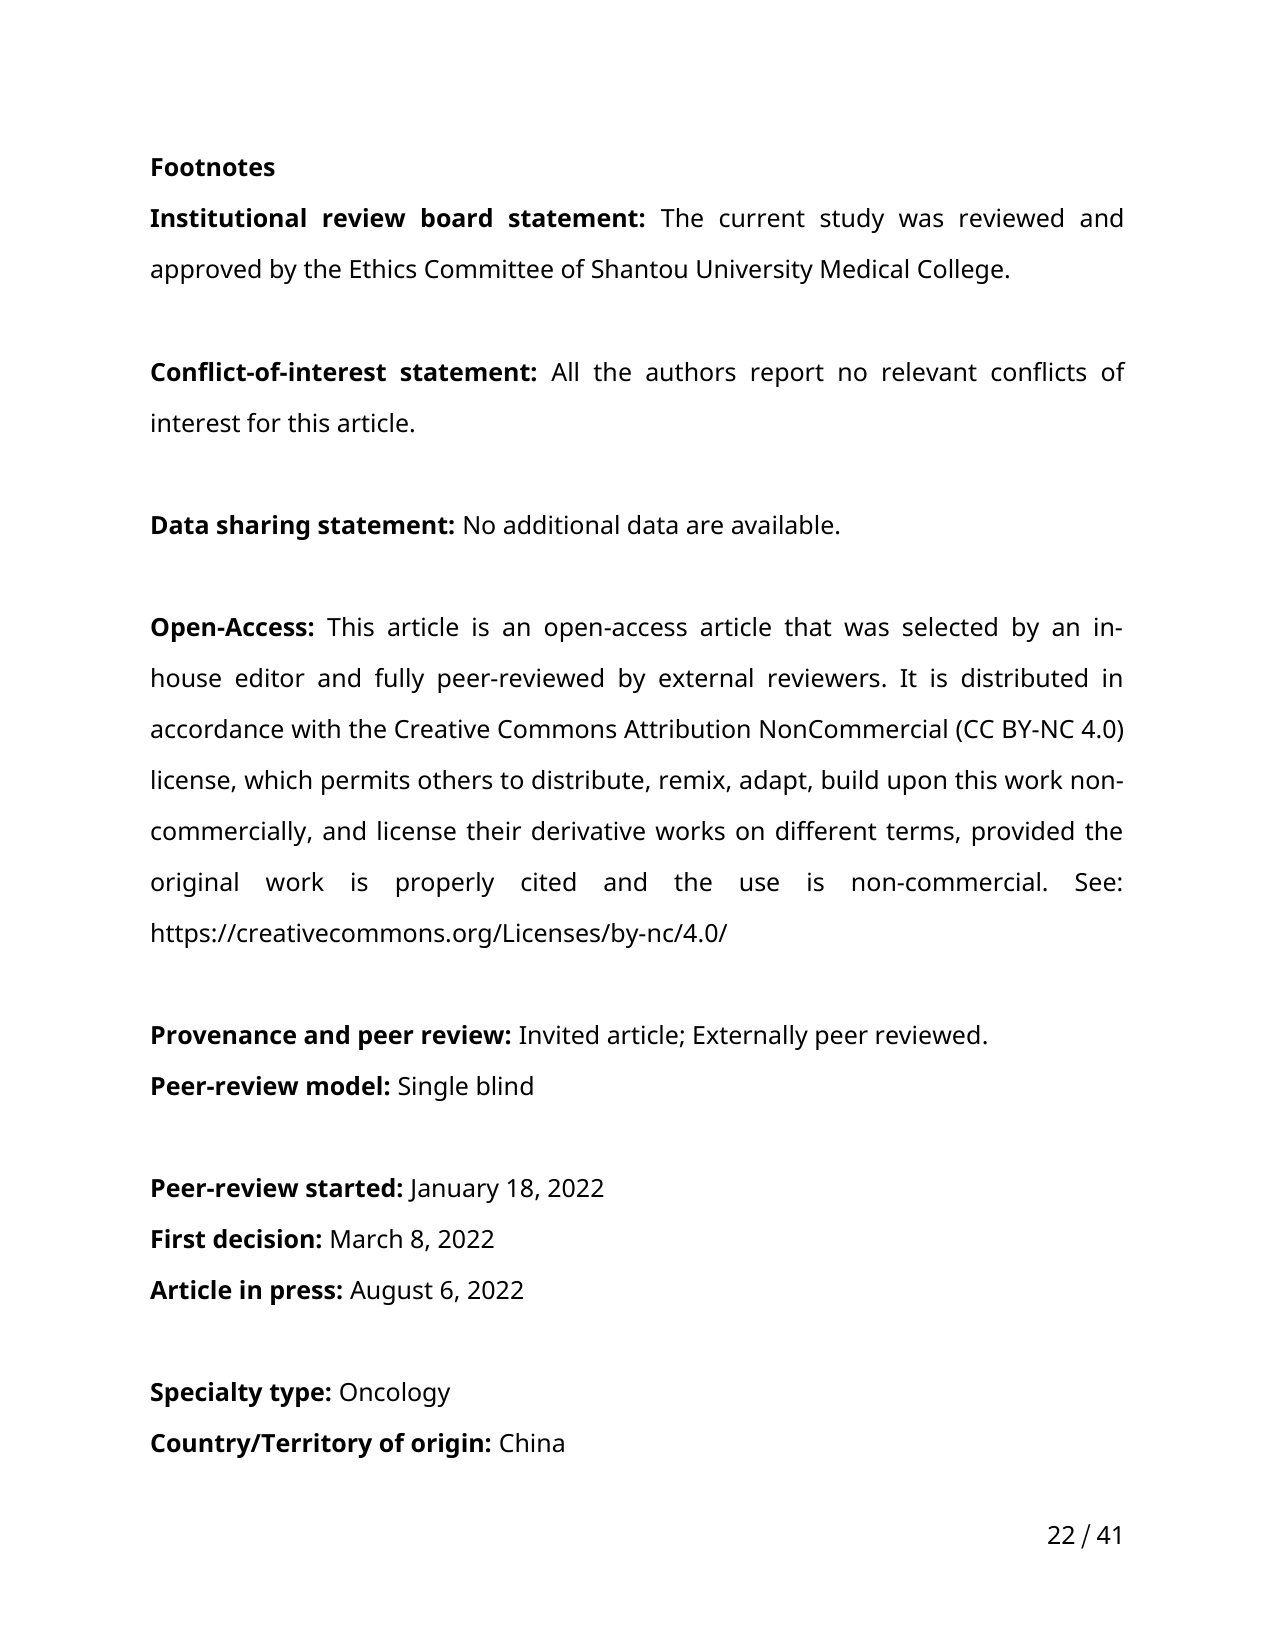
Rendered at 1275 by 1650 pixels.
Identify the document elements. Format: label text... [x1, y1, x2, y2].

text First decision: March 8, 2022 [150, 1222, 1125, 1256]
text Footnotes [150, 150, 1125, 184]
text Peer-review model: Single blind [150, 1069, 1125, 1103]
text Peer-review started: January 18, 2022 [150, 1171, 1125, 1205]
text Country/Territory of origin: China [150, 1426, 1125, 1460]
text Open-Access: This article is an open-access article that was selected by an in-house editor and fully peer-reviewed by external reviewers. It is distributed in accordance with the Creative Commons Attribution NonCommercial (CC BY-NC 4.0) license, which permits others to distribute, remix, adapt, build upon this work non-commercially, and license their derivative works on different terms, provided the original work is properly cited and the use is non-commercial. See: https://creativecommons.org/Licenses/by-nc/4.0/ [150, 609, 1125, 950]
text Specialty type: Oncology [150, 1375, 1125, 1409]
text Provenance and peer review: Invited article; Externally peer reviewed. [150, 1018, 1125, 1052]
text Article in press: August 6, 2022 [150, 1273, 1125, 1307]
text Conflict-of-interest statement: All the authors report no relevant conflicts of interest for this article. [150, 354, 1125, 439]
text Institutional review board statement: The current study was reviewed and approved by the Ethics Committee of Shantou University Medical College. [150, 201, 1125, 286]
text Data sharing statement: No additional data are available. [150, 507, 1125, 541]
